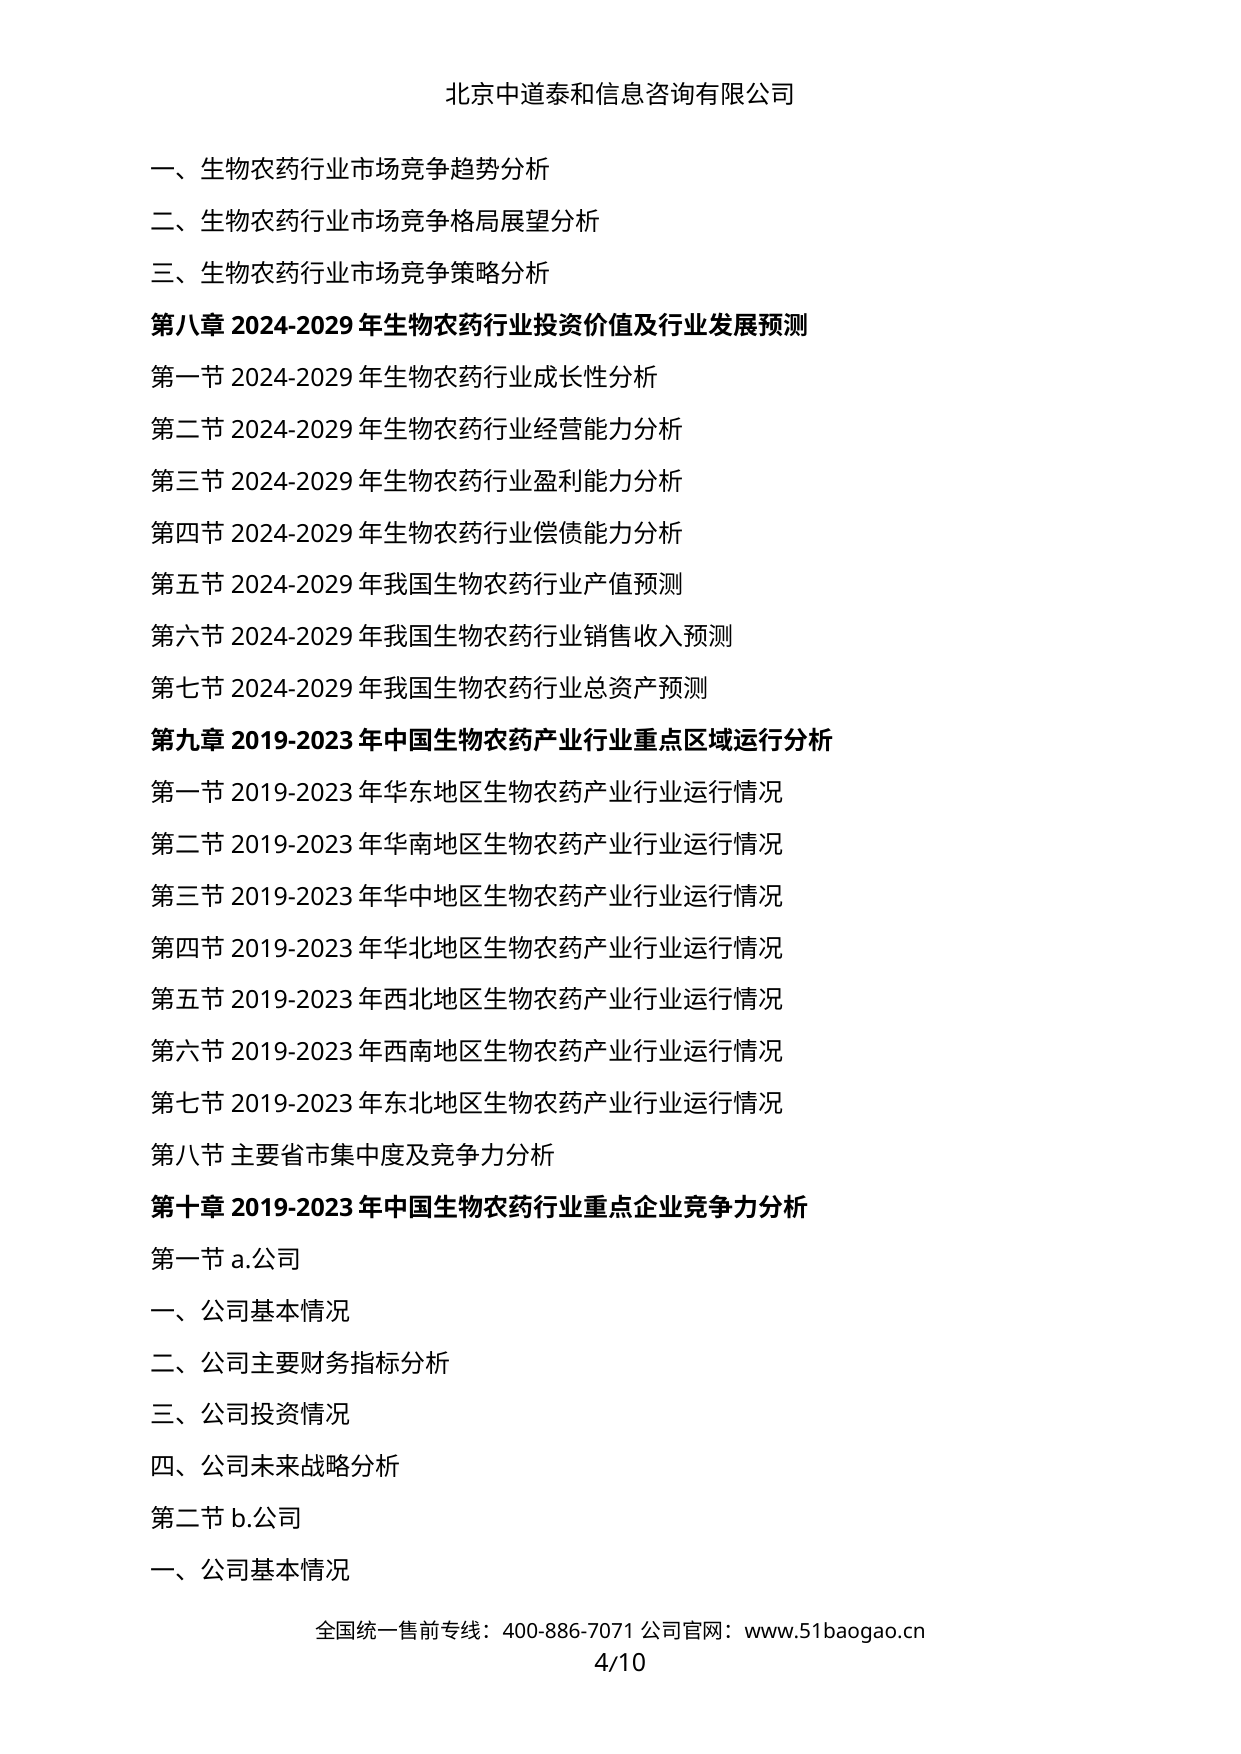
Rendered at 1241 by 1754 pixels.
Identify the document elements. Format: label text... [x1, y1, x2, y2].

text 第八章 2024-2029年生物农药行业投资价值及行业发展预测 [150, 306, 1090, 342]
text 第七节 2024-2029年我国生物农药行业总资产预测 [150, 669, 1090, 705]
text 第三节 2019-2023年华中地区生物农药产业行业运行情况 [150, 876, 1090, 912]
text 第一节 2019-2023年华东地区生物农药产业行业运行情况 [150, 772, 1090, 809]
text 三、生物农药行业市场竞争策略分析 [150, 254, 1090, 290]
text 第一节 2024-2029年生物农药行业成长性分析 [150, 357, 1090, 394]
text 三、公司投资情况 [150, 1395, 1090, 1431]
text 第二节 b.公司 [150, 1499, 1090, 1535]
text 第九章 2019-2023年中国生物农药产业行业重点区域运行分析 [150, 721, 1090, 757]
text 四、公司未来战略分析 [150, 1447, 1090, 1483]
text 第六节 2019-2023年西南地区生物农药产业行业运行情况 [150, 1032, 1090, 1068]
text 第一节 a.公司 [150, 1239, 1090, 1276]
text 第六节 2024-2029年我国生物农药行业销售收入预测 [150, 617, 1090, 653]
text 第五节 2019-2023年西北地区生物农药产业行业运行情况 [150, 980, 1090, 1016]
text 第五节 2024-2029年我国生物农药行业产值预测 [150, 565, 1090, 601]
text 第十章 2019-2023年中国生物农药行业重点企业竞争力分析 [150, 1187, 1090, 1224]
text 一、公司基本情况 [150, 1551, 1090, 1587]
text 第二节 2019-2023年华南地区生物农药产业行业运行情况 [150, 824, 1090, 861]
text 二、生物农药行业市场竞争格局展望分析 [150, 202, 1090, 238]
text 一、公司基本情况 [150, 1291, 1090, 1327]
text 第八节 主要省市集中度及竞争力分析 [150, 1136, 1090, 1172]
text 第四节 2024-2029年生物农药行业偿债能力分析 [150, 513, 1090, 549]
text 一、生物农药行业市场竞争趋势分析 [150, 150, 1090, 186]
text 第七节 2019-2023年东北地区生物农药产业行业运行情况 [150, 1084, 1090, 1120]
text 二、公司主要财务指标分析 [150, 1343, 1090, 1379]
text 第二节 2024-2029年生物农药行业经营能力分析 [150, 409, 1090, 446]
text 第四节 2019-2023年华北地区生物农药产业行业运行情况 [150, 928, 1090, 964]
text 第三节 2024-2029年生物农药行业盈利能力分析 [150, 461, 1090, 497]
